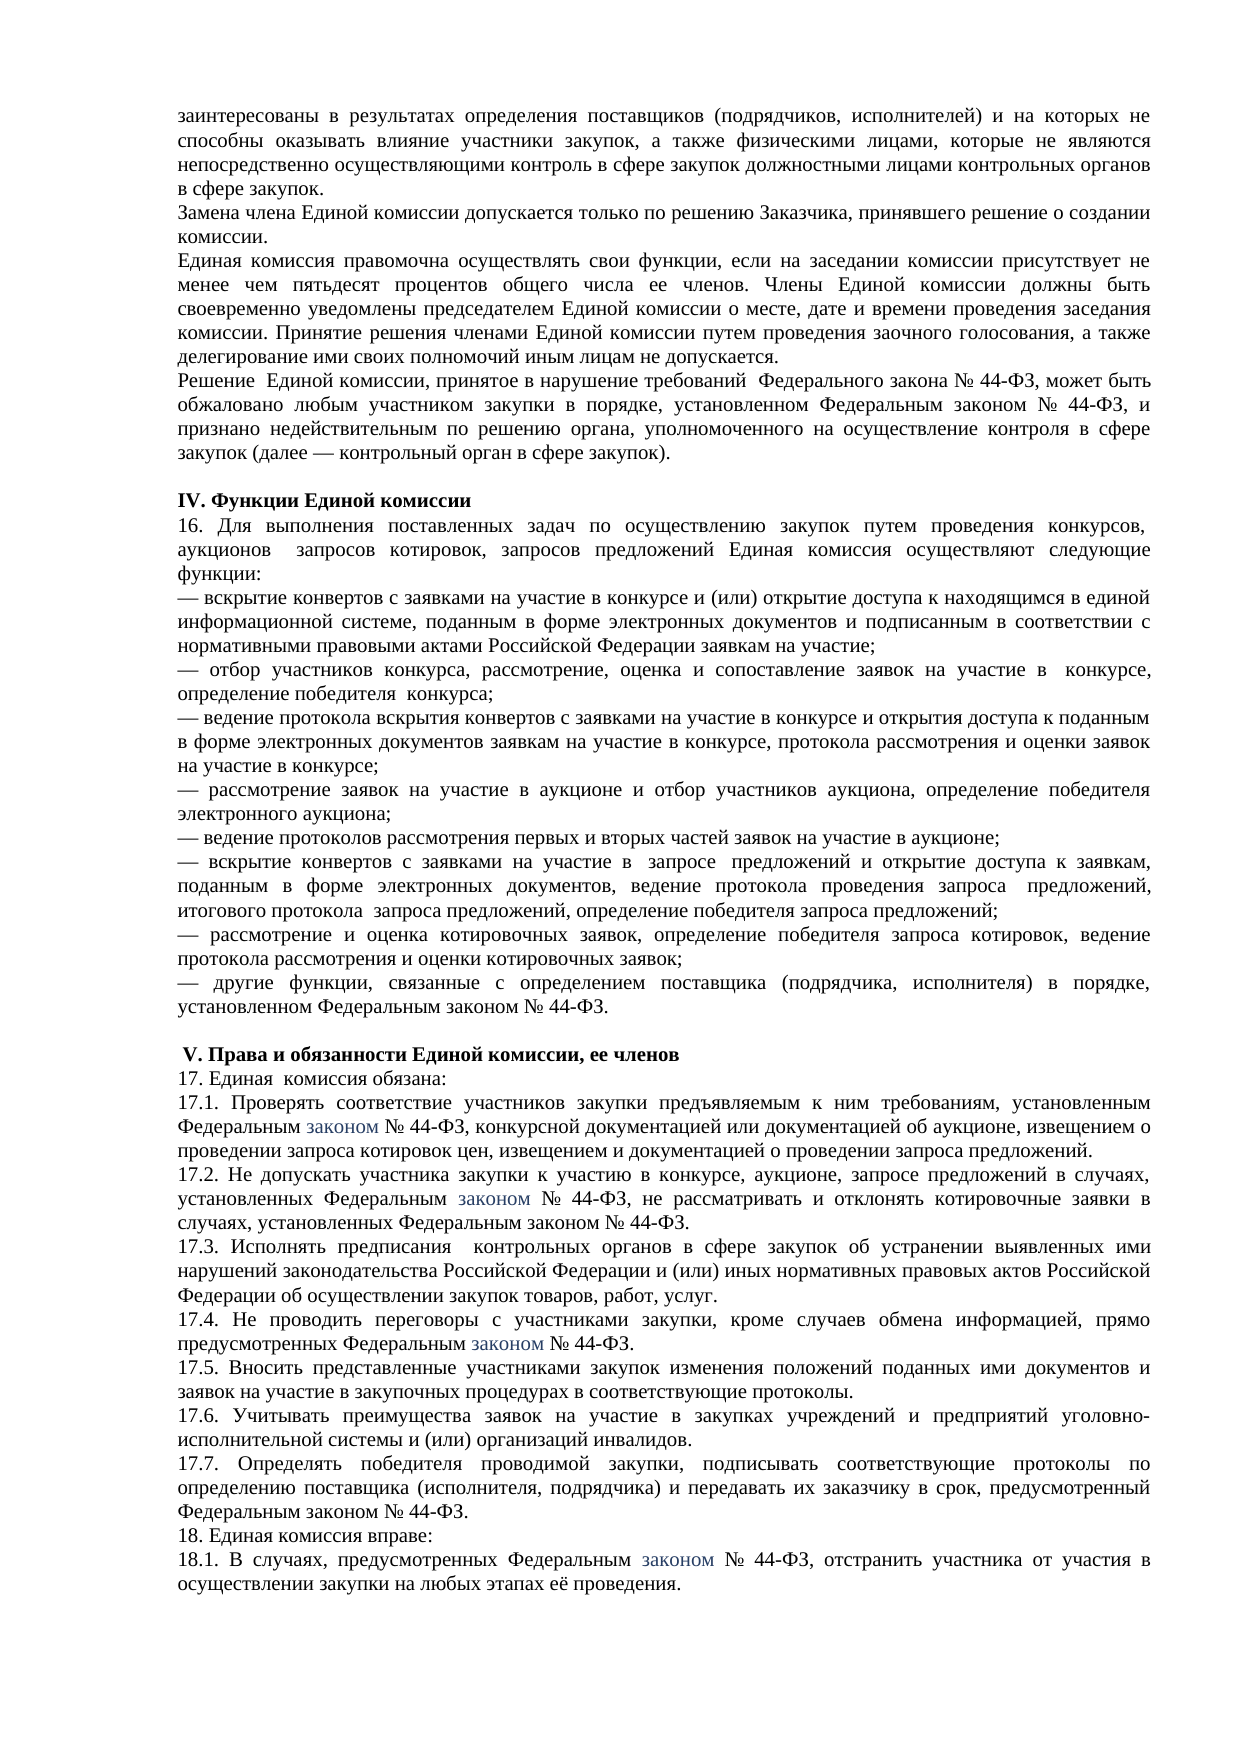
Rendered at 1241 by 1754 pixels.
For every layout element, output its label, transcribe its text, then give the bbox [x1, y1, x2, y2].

text — вскрытие конвертов с заявками на участие в запросе предложений и открытие доступа к заявкам, поданным в форме электронных документов, ведение протокола проведения запроса предложений, итогового протокола запроса предложений, определение победителя запроса предложений; [177, 849, 1152, 922]
text Замена члена Единой комиссии допускается только по решению Заказчика, принявшего решение о создании комиссии. [177, 200, 1152, 248]
text — вскрытие конвертов с заявками на участие в конкурсе и (или) открытие доступа к находящимся в единой информационной системе, поданным в форме электронных документов и подписанным в соответствии с нормативными правовыми актами Российской Федерации заявкам на участие; [177, 585, 1152, 657]
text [177, 103, 1152, 200]
text — ведение протокола вскрытия конвертов с заявками на участие в конкурсе и открытия доступа к поданным в форме электронных документов заявкам на участие в конкурсе, протокола рассмотрения и оценки заявок на участие в конкурсе; [177, 705, 1152, 777]
text Единая комиссия правомочна осуществлять свои функции, если на заседании комиссии присутствует не менее чем пятьдесят процентов общего числа ее членов. Члены Единой комиссии должны быть своевременно уведомлены председателем Единой комиссии о месте, дате и времени проведения заседания комиссии. Принятие решения членами Единой комиссии путем проведения заочного голосования, а также делегирование ими своих полномочий иным лицам не допускается. [177, 248, 1152, 368]
text 18.1. В случаях, предусмотренных Федеральным законом № 44-ФЗ, отстранить участника от участия в осуществлении закупки на любых этапах её проведения. [177, 1547, 1152, 1595]
text Решение Единой комиссии, принятое в нарушение требований Федерального закона № 44-ФЗ, может быть обжаловано любым участником закупки в порядке, установленном Федеральным законом № 44-ФЗ, и признано недействительным по решению органа, уполномоченного на осуществление контроля в сфере закупок (далее — контрольный орган в сфере закупок). [177, 368, 1152, 464]
text 17.3. Исполнять предписания контрольных органов в сфере закупок об устранении выявленных ими нарушений законодательства Российской Федерации и (или) иных нормативных правовых актов Российской Федерации об осуществлении закупок товаров, работ, услуг. [177, 1234, 1152, 1307]
text 17.1. Проверять соответствие участников закупки предъявляемым к ним требованиям, установленным Федеральным законом № 44-ФЗ, конкурсной документацией или документацией об аукционе, извещением о проведении запроса котировок цен, извещением и документацией о проведении запроса предложений. [177, 1090, 1152, 1162]
text — рассмотрение и оценка котировочных заявок, определение победителя запроса котировок, ведение протокола рассмотрения и оценки котировочных заявок; [177, 922, 1152, 970]
text 17.4. Не проводить переговоры с участниками закупки, кроме случаев обмена информацией, прямо предусмотренных Федеральным законом № 44-ФЗ. [177, 1307, 1152, 1355]
text — другие функции, связанные с определением поставщика (подрядчика, исполнителя) в порядке, установленном Федеральным законом № 44-ФЗ. [177, 970, 1152, 1018]
text — отбор участников конкурса, рассмотрение, оценка и сопоставление заявок на участие в конкурсе, определение победителя конкурса; [177, 657, 1152, 705]
text 17.2. Не допускать участника закупки к участию в конкурсе, аукционе, запросе предложений в случаях, установленных Федеральным законом № 44-ФЗ, не рассматривать и отклонять котировочные заявки в случаях, установленных Федеральным законом № 44-ФЗ. [177, 1162, 1152, 1234]
text 17.5. Вносить представленные участниками закупок изменения положений поданных ими документов и заявок на участие в закупочных процедурах в соответствующие протоколы. [177, 1355, 1152, 1403]
text V. Права и обязанности Единой комиссии, ее членов [177, 1042, 1152, 1066]
text 17.6. Учитывать преимущества заявок на участие в закупках учреждений и предприятий уголовно-исполнительной системы и (или) организаций инвалидов. [177, 1403, 1152, 1451]
text — рассмотрение заявок на участие в аукционе и отбор участников аукциона, определение победителя электронного аукциона; [177, 777, 1152, 825]
text 16. Для выполнения поставленных задач по осуществлению закупок путем проведения конкурсов, аукционов запросов котировок, запросов предложений Единая комиссия осуществляют следующие функции: [177, 512, 1152, 585]
text — ведение протоколов рассмотрения первых и вторых частей заявок на участие в аукционе; [177, 825, 1152, 849]
text IV. Функции Единой комиссии [177, 488, 1152, 512]
text 18. Единая комиссия вправе: [177, 1523, 1152, 1547]
text 17.7. Определять победителя проводимой закупки, подписывать соответствующие протоколы по определению поставщика (исполнителя, подрядчика) и передавать их заказчику в срок, предусмотренный Федеральным законом № 44-ФЗ. [177, 1451, 1152, 1523]
text 17. Единая комиссия обязана: [177, 1066, 1152, 1090]
